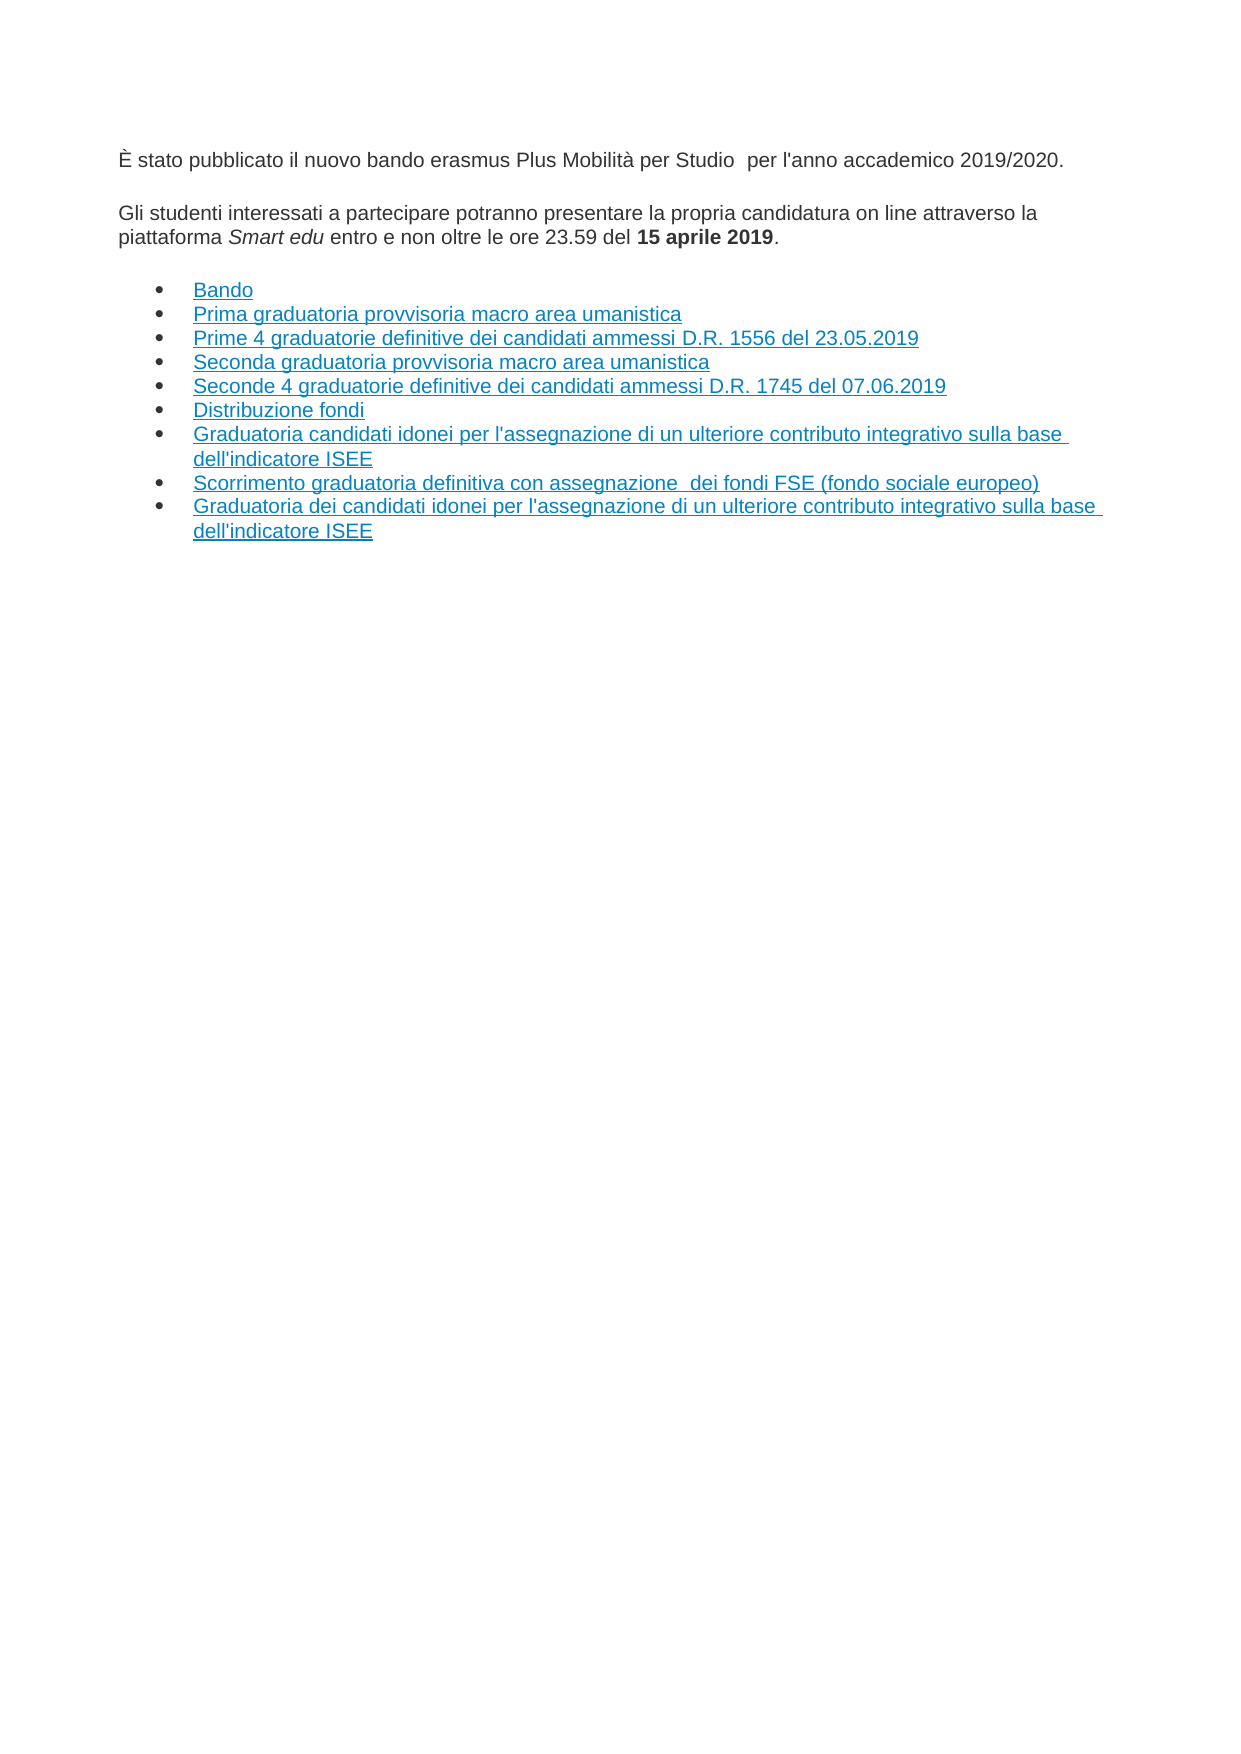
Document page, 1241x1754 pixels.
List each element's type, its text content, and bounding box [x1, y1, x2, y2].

list Seconda graduatoria provvisoria macro area umanistica [156, 350, 1122, 374]
list Graduatoria dei candidati idonei per l'assegnazione di un ulteriore contributo integrativo sulla base dell'indicatore ISEE [156, 494, 1122, 542]
list Seconde 4 graduatorie definitive dei candidati ammessi D.R. 1745 del 07.06.2019 [156, 374, 1122, 398]
list Prima graduatoria provvisoria macro area umanistica [156, 302, 1122, 326]
text È stato pubblicato il nuovo bando erasmus Plus Mobilità per Studio per l'anno accademico 2019/2020. [118, 148, 1122, 172]
list Graduatoria candidati idonei per l'assegnazione di un ulteriore contributo integrativo sulla base dell'indicatore ISEE [156, 422, 1122, 470]
text Gli studenti interessati a partecipare potranno presentare la propria candidatura on line attraverso la piattaforma Smart edu entro e non oltre le ore 23.59 del 15 aprile 2019. [118, 201, 1122, 249]
list Distribuzione fondi [156, 398, 1122, 422]
list Bando [156, 278, 1122, 302]
list Prime 4 graduatorie definitive dei candidati ammessi D.R. 1556 del 23.05.2019 [156, 326, 1122, 350]
list Scorrimento graduatoria definitiva con assegnazione dei fondi FSE (fondo sociale europeo) [156, 470, 1122, 494]
